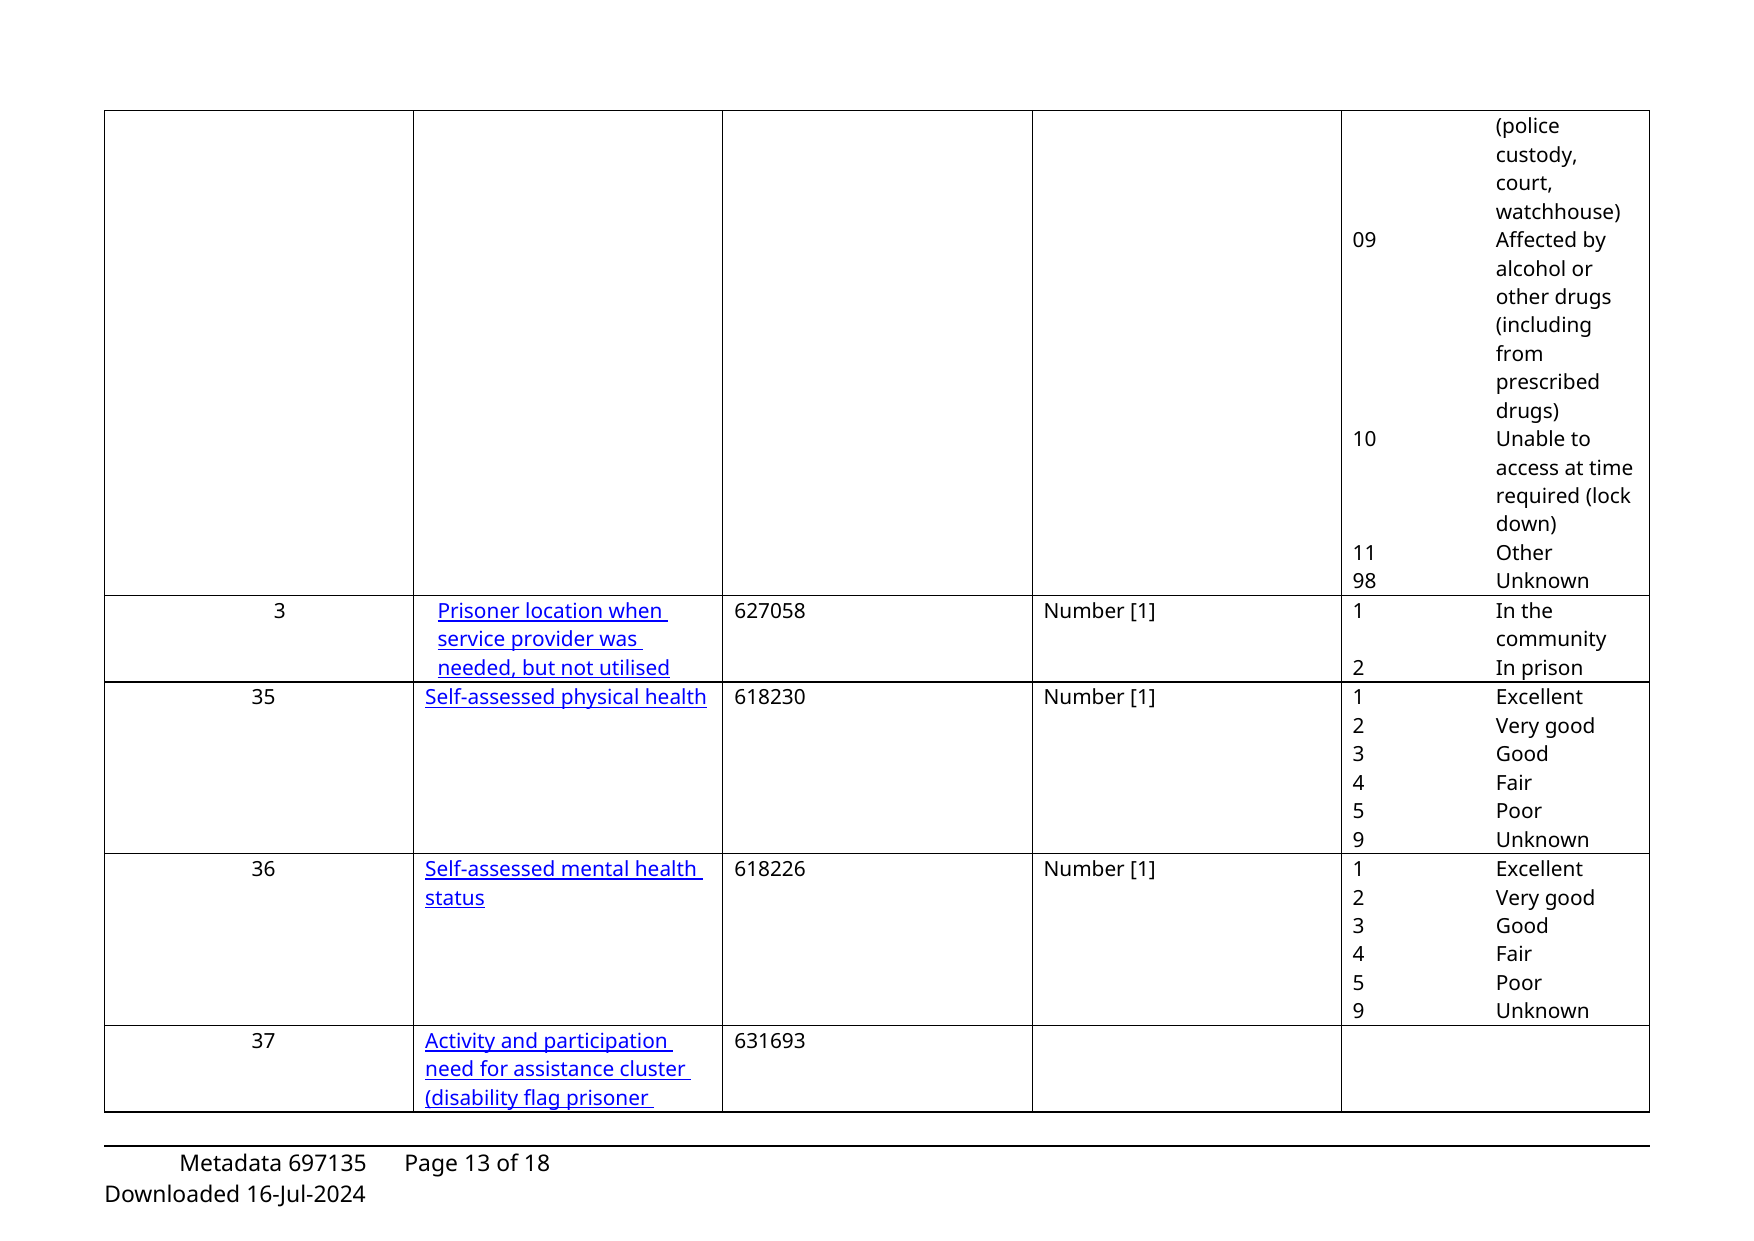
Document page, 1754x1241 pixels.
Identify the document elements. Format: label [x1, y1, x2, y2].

table_header [723, 1026, 1032, 1111]
table_header [105, 1026, 413, 1111]
table_header [1033, 1026, 1341, 1111]
table_header [723, 683, 1032, 853]
table_header [414, 596, 722, 681]
table_header [1033, 596, 1341, 681]
table_header [1033, 854, 1341, 1025]
table_header [1342, 854, 1649, 1025]
table_header [1033, 111, 1341, 595]
table_header [723, 596, 1032, 681]
table_header [105, 683, 413, 853]
table_header [723, 111, 1032, 595]
table_header [723, 854, 1032, 1025]
table_header [1342, 596, 1649, 681]
table_header [414, 854, 722, 1025]
table_header [1342, 1026, 1649, 1111]
table_header [105, 596, 413, 681]
table_header [414, 683, 722, 853]
table_header [414, 1026, 722, 1111]
table_header [105, 111, 413, 595]
table_header [1033, 683, 1341, 853]
table_header [414, 111, 722, 595]
table_header [1342, 683, 1649, 853]
table_header [1342, 111, 1649, 595]
table_header [105, 854, 413, 1025]
